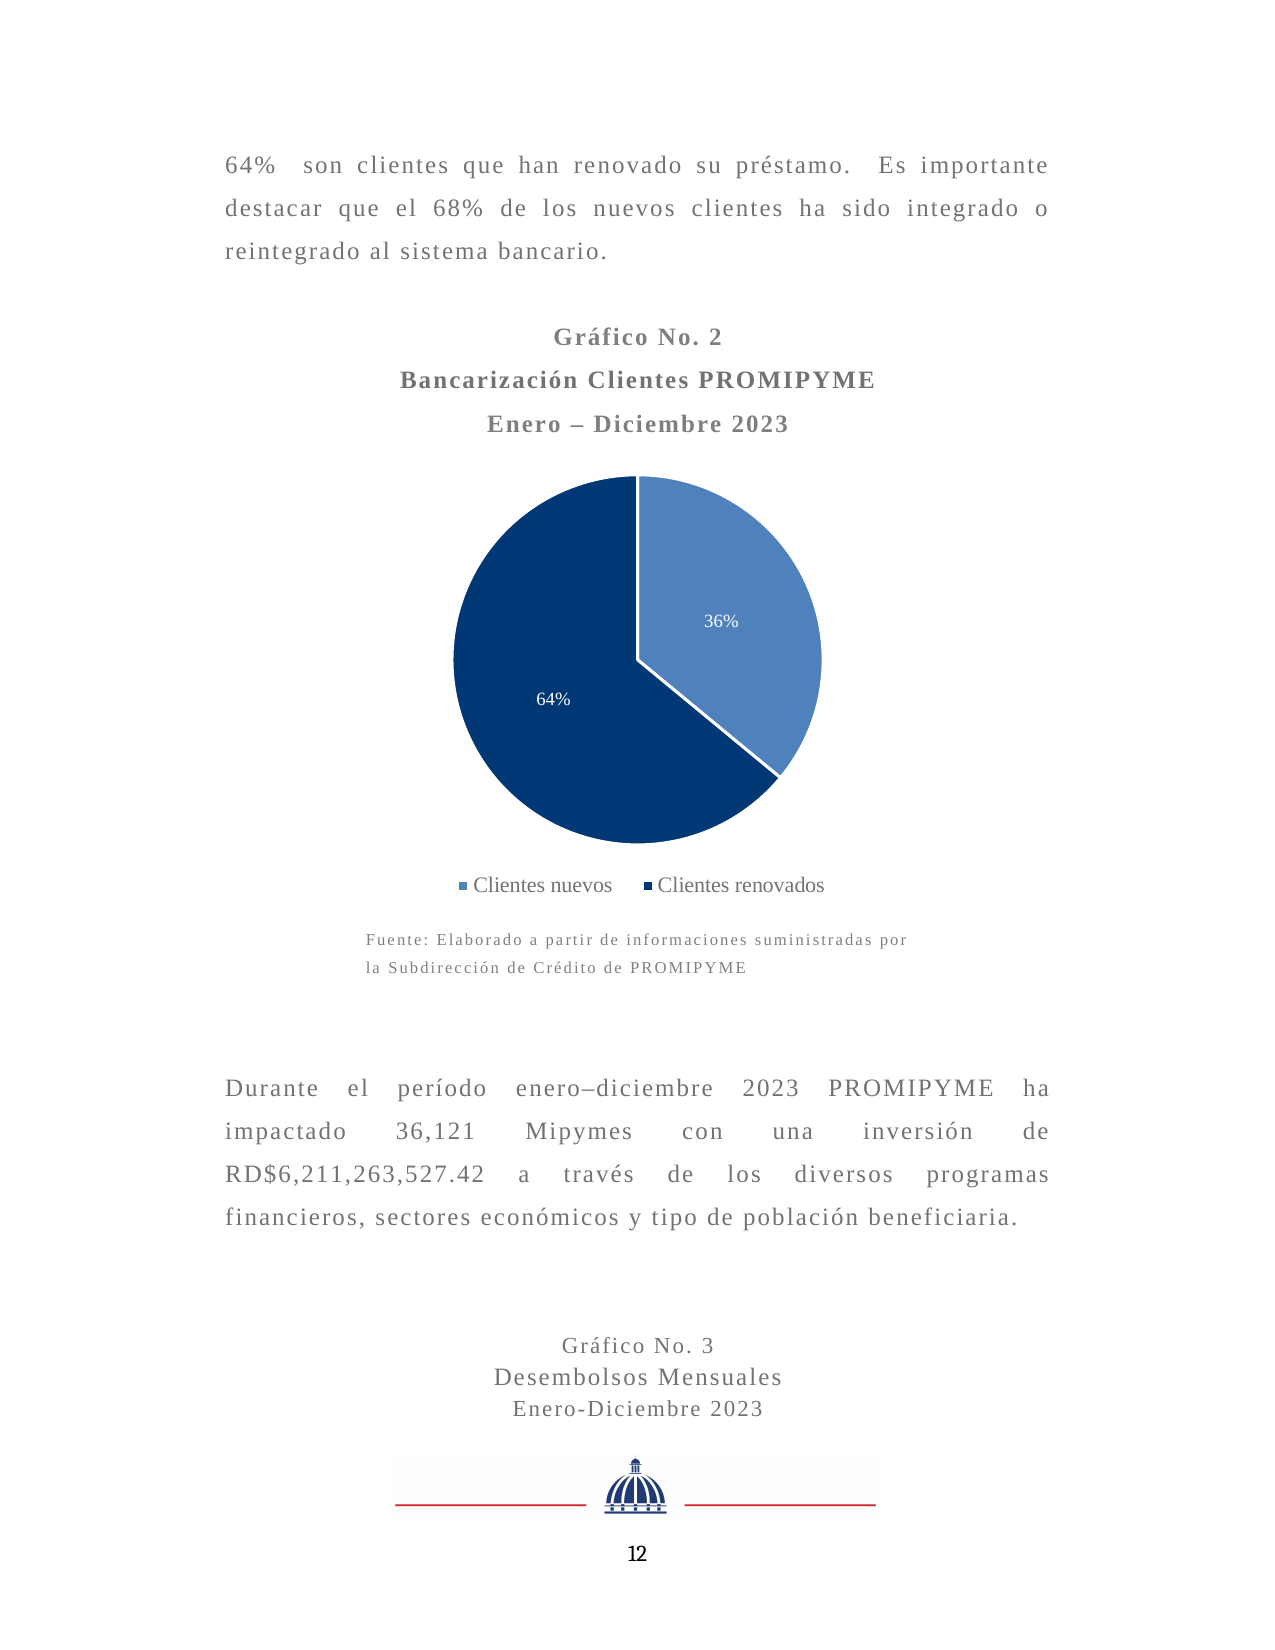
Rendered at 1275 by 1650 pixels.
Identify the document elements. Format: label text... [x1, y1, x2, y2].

text Gráfico No. 2 [225, 322, 1050, 351]
text Desembolsos Mensuales [225, 1362, 1050, 1391]
text Enero – Diciembre 2023 [225, 409, 1050, 437]
picture [391, 1452, 884, 1519]
text Gráfico No. 3 [225, 1332, 1050, 1358]
text Enero-Diciembre 2023 [225, 1395, 1050, 1421]
text Bancarización Clientes PROMIPYME [225, 366, 1050, 394]
text Durante el período enero–diciembre 2023 PROMIPYME ha impactado 36,121 Mipymes con una inversión de RD$6,211,263,527.42 a través de los diversos programas financieros, sectores económicos y tipo de población beneficiaria. [225, 1073, 1050, 1231]
text Fuente: Elaborado a partir de informaciones suministradas por la Subdirección de Crédito de PROMIPYME [366, 929, 918, 977]
